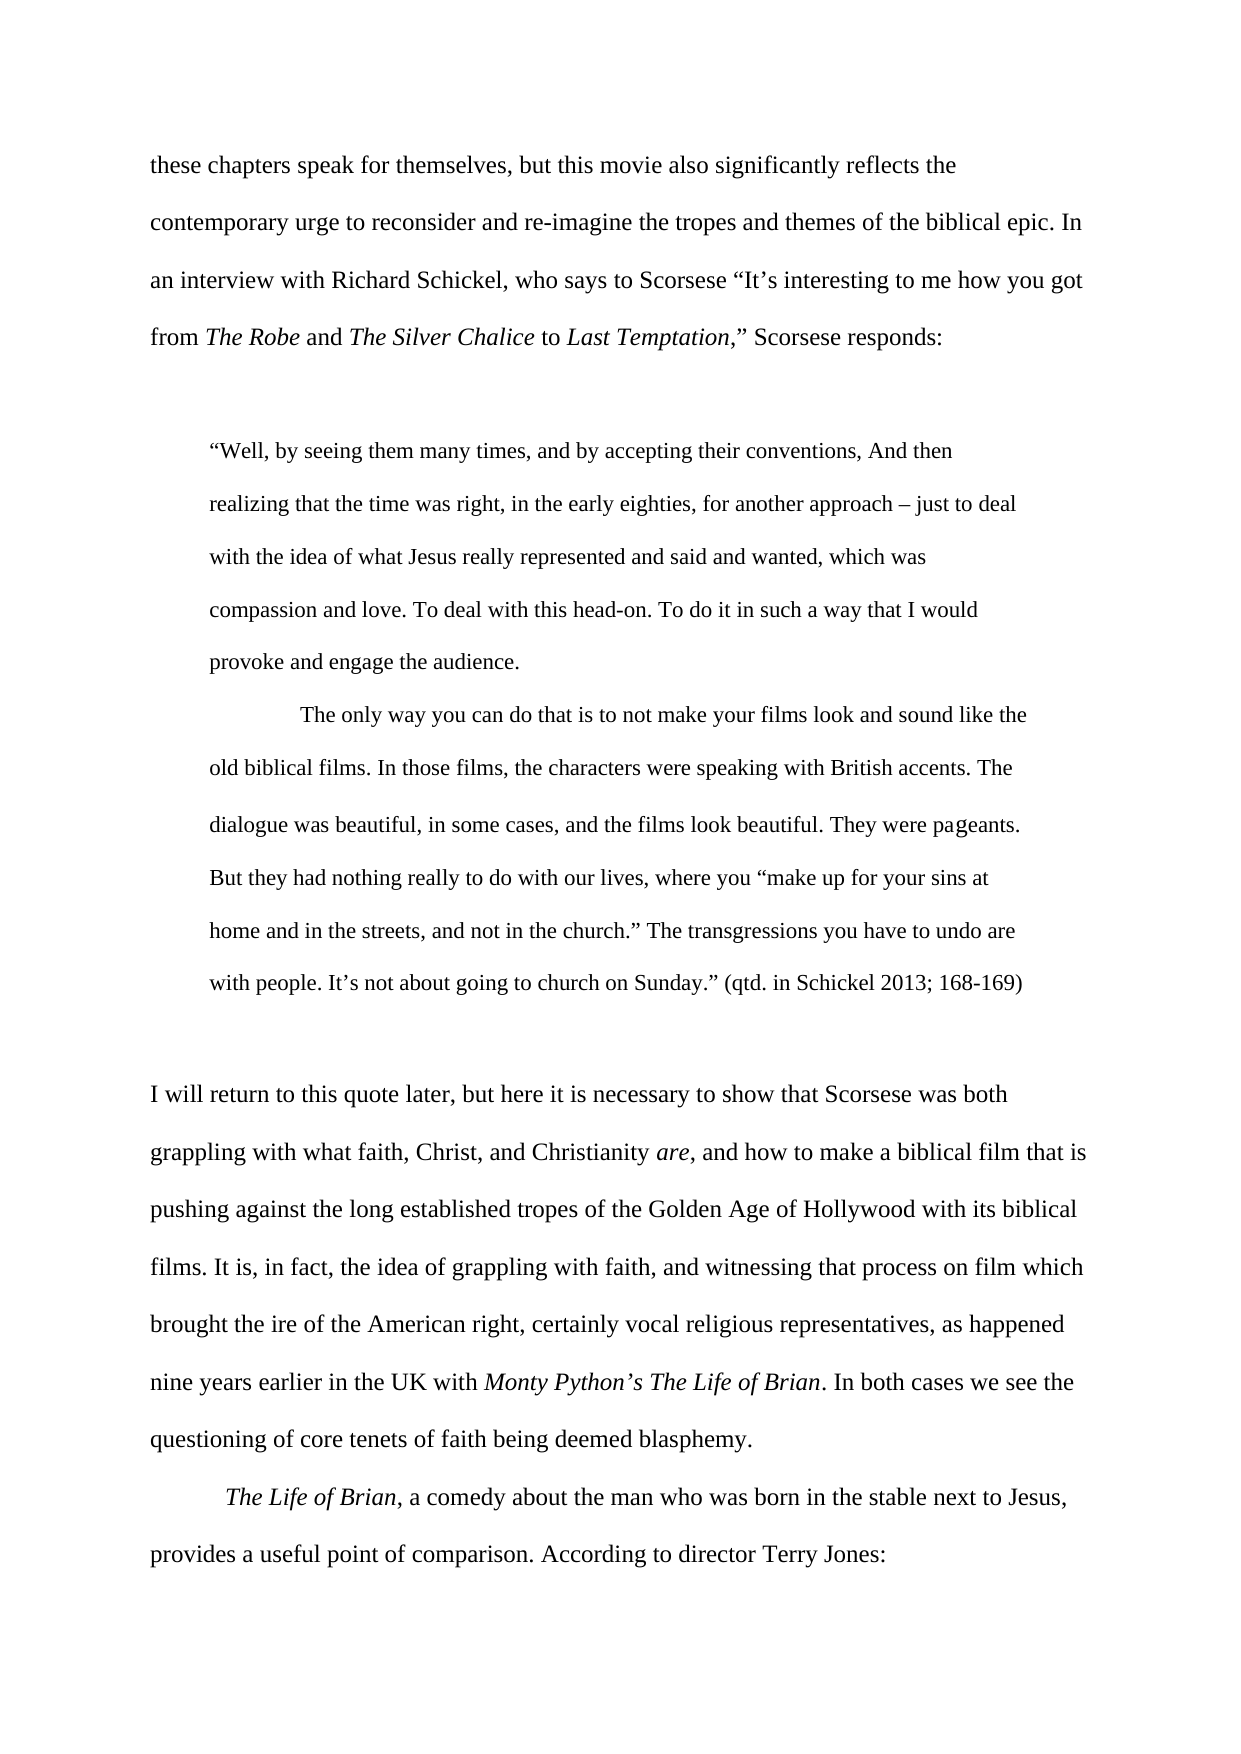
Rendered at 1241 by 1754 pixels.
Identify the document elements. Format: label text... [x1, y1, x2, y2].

text I will return to this quote later, but here it is necessary to show that Scorsese was both grappling with what faith, Christ, and Christianity are, and how to make a biblical film that is pushing against the long established tropes of the Golden Age of Hollywood with its biblical films. It is, in fact, the idea of grappling with faith, and witnessing that process on film which brought the ire of the American right, certainly vocal religious representatives, as happened nine years earlier in the UK with Monty Python’s The Life of Brian. In both cases we see the questioning of core tenets of faith being deemed blasphemy. [150, 1079, 1090, 1453]
text The only way you can do that is to not make your films look and sound like the old biblical films. In those films, the characters were speaking with British accents. The dialogue was beautiful, in some cases, and the films look beautiful. They were pageants. But they had nothing really to do with our lives, where you “make up for your sins at home and in the streets, and not in the church.” The transgressions you have to undo are with people. It’s not about going to church on Sunday.” (qtd. in Schickel 2013; 168-169) [209, 701, 1031, 996]
text “Well, by seeing them many times, and by accepting their conventions, And then realizing that the time was right, in the early eighties, for another approach – just to deal with the idea of what Jesus really represented and said and wanted, which was compassion and love. To deal with this head-on. To do it in such a way that I would provoke and engage the audience. [209, 437, 1031, 675]
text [150, 150, 1090, 351]
text The Life of Brian, a comedy about the man who was born in the stable next to Jesus, provides a useful point of comparison. According to director Terry Jones: [150, 1482, 1090, 1568]
